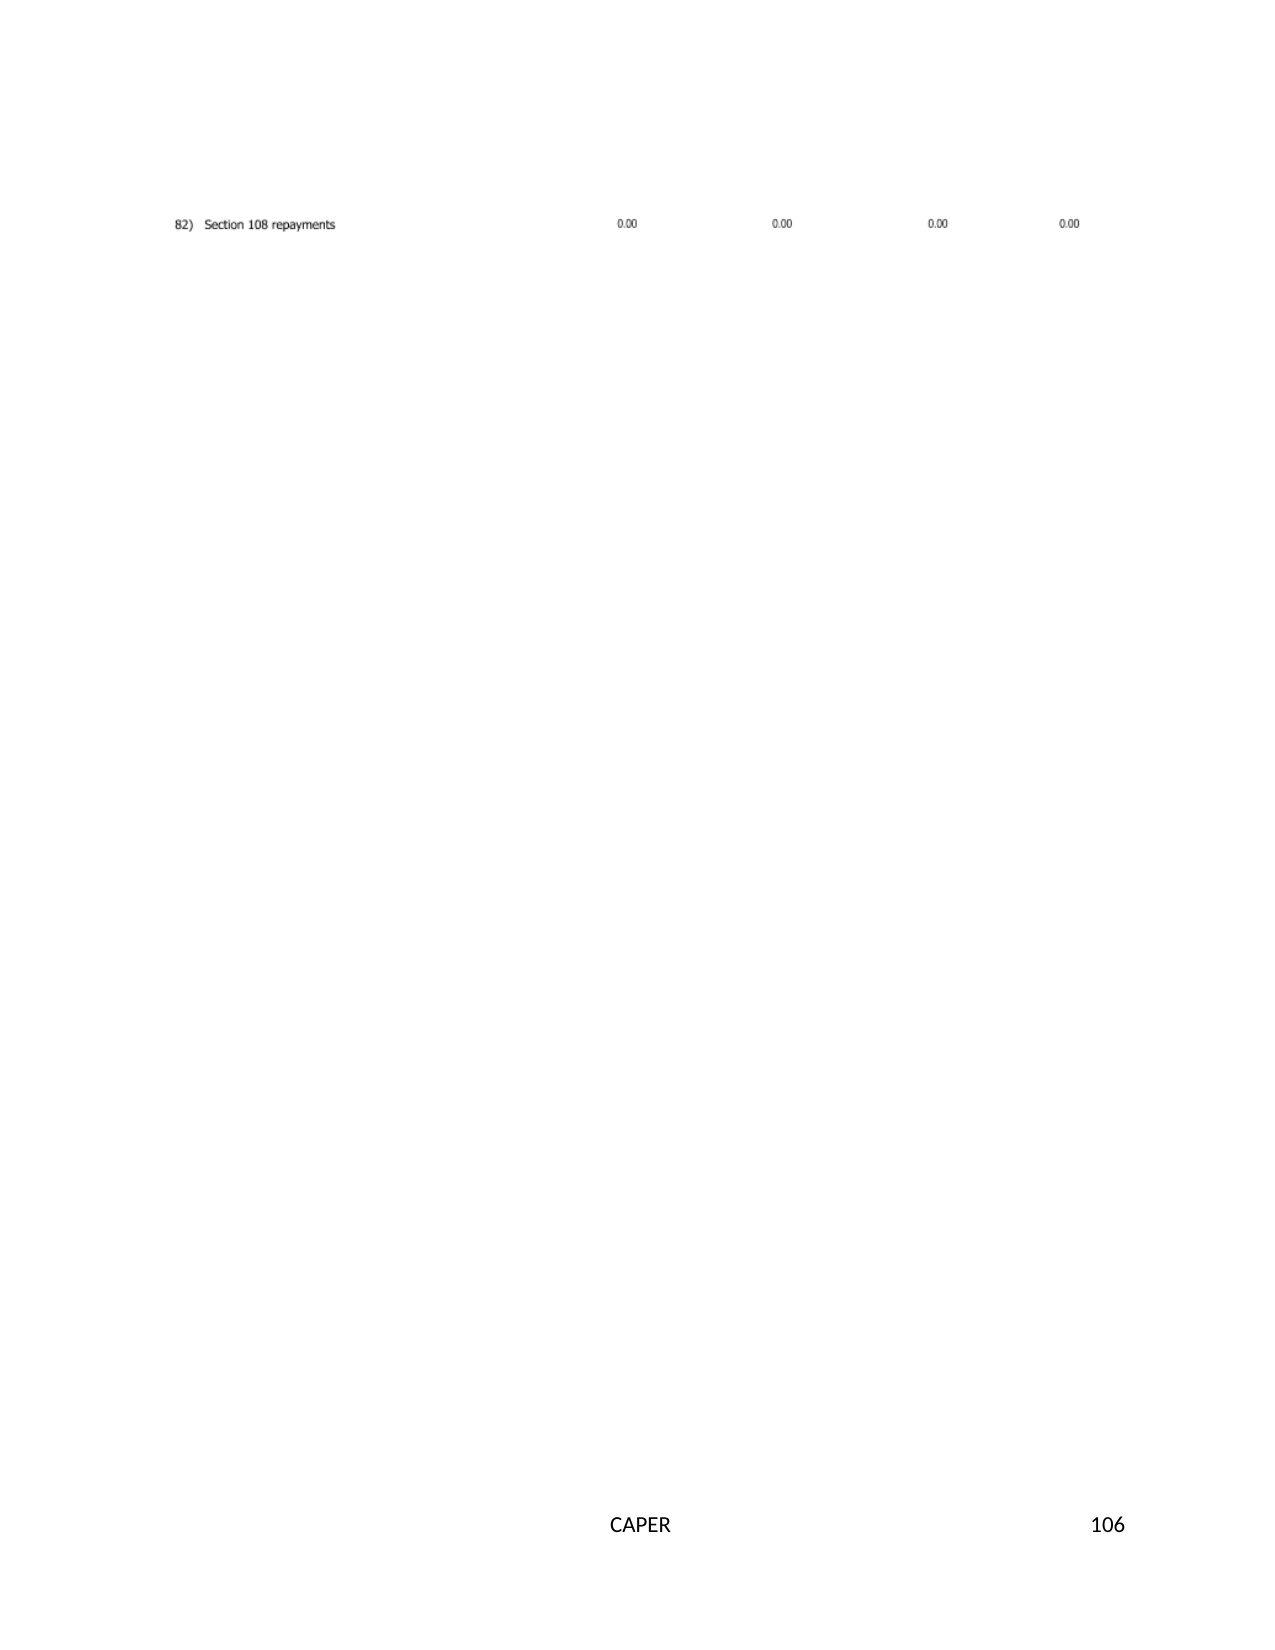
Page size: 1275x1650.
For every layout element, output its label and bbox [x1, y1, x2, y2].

picture [150, 150, 1125, 904]
